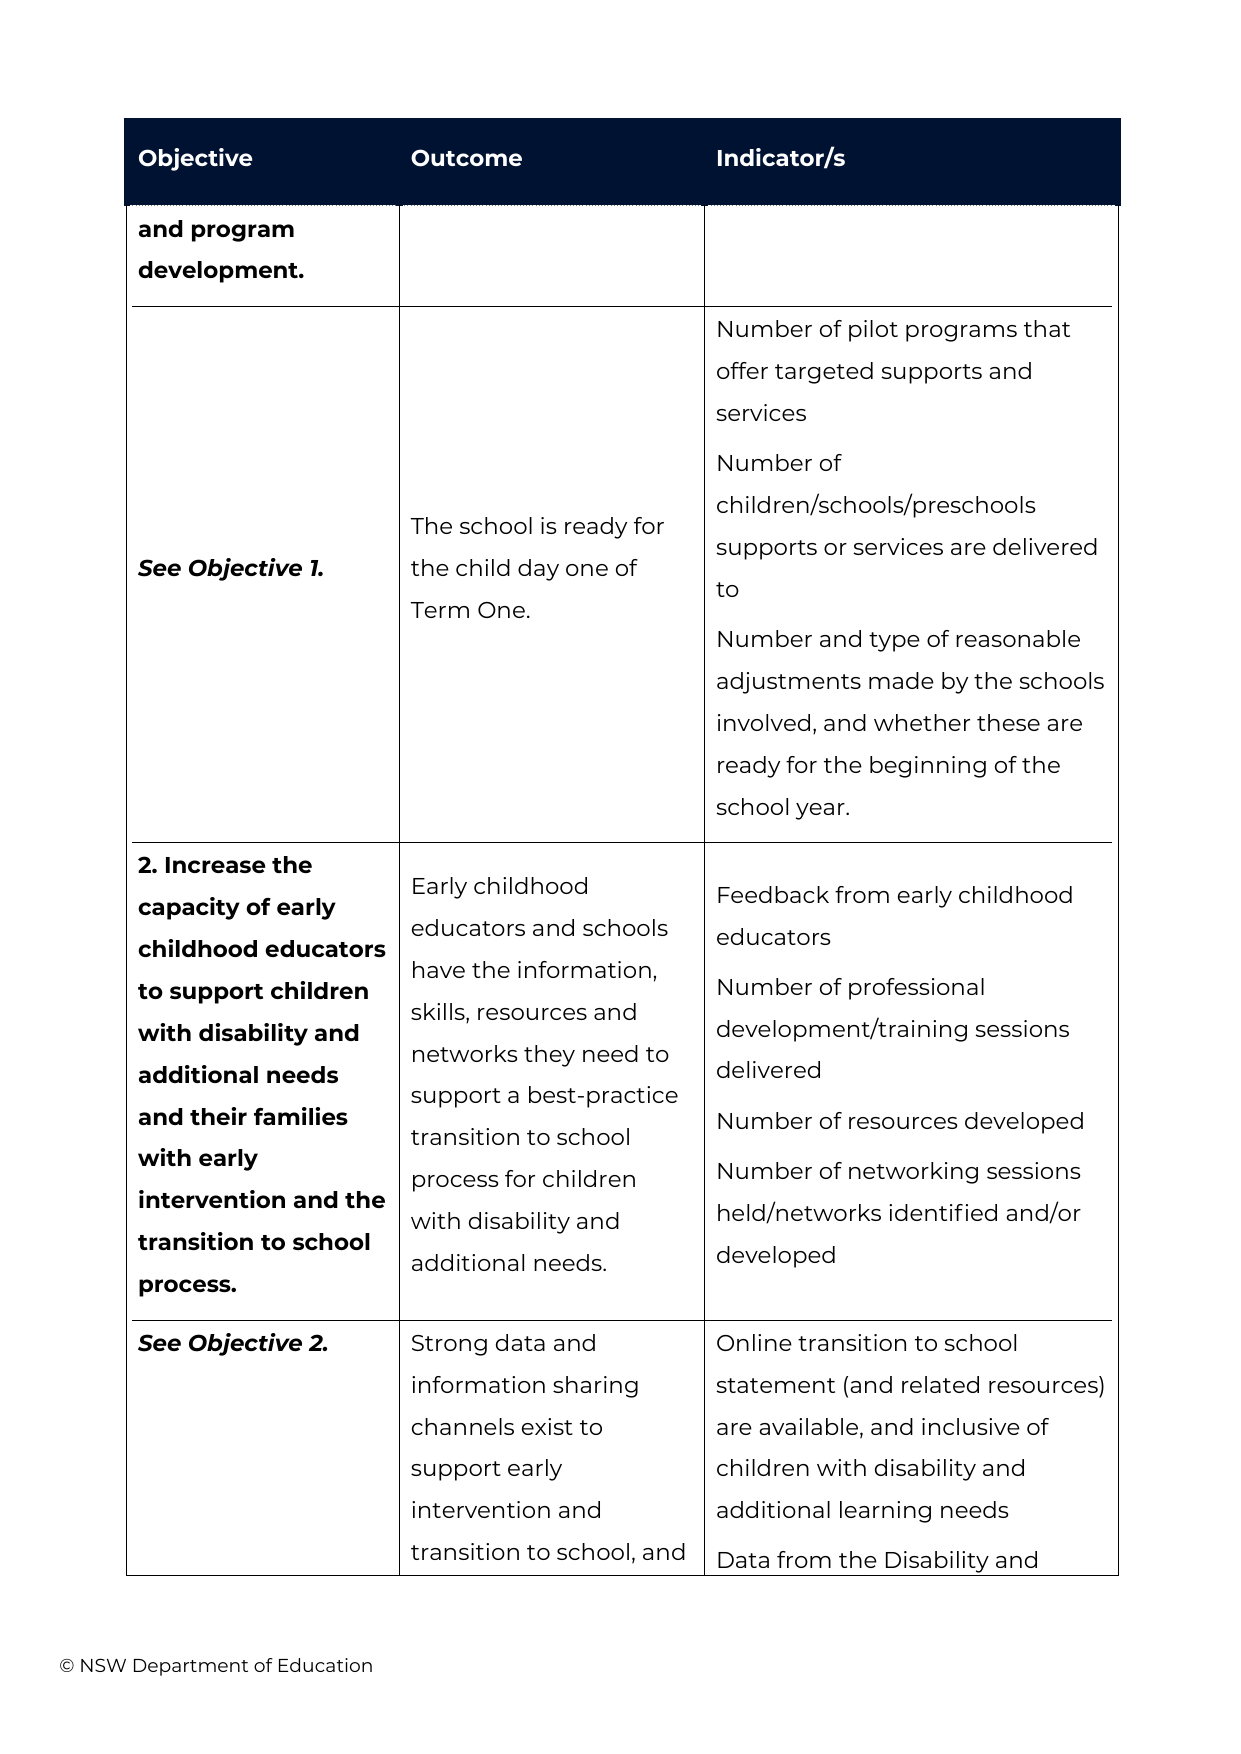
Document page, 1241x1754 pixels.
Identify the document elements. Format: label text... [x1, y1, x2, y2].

table_cell Number of pilot programs that offer targeted supports and services Number of children/schools/preschools supports or services are delivered to Number and type of reasonable adjustments made by the schools involved, and whether these are ready for the beginning of the school year. [705, 306, 1118, 842]
table_cell Feedback from early childhood educators Number of professional development/training sessions delivered Number of resources developed Number of networking sessions held/networks identified and/or developed [705, 842, 1118, 1319]
table_header Indicator/s [708, 124, 1115, 205]
table_cell Early childhood educators and schools have the information, skills, resources and networks they need to support a best-practice transition to school process for children with disability and additional needs. [400, 843, 704, 1319]
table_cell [127, 205, 399, 306]
table_cell The school is ready for the child day one of Term One. [400, 307, 704, 842]
table_cell See Objective 2. [127, 1320, 399, 1574]
table_header Objective [130, 124, 396, 205]
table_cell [400, 205, 704, 306]
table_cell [705, 1320, 1118, 1574]
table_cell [705, 205, 1118, 306]
table_header Outcome [403, 124, 701, 205]
table_cell 2. Increase the capacity of early childhood educators to support children with disability and additional needs and their families with early intervention and the transition to school process. [127, 842, 399, 1319]
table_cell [400, 1321, 704, 1574]
table_cell See Objective 1. [127, 306, 399, 842]
